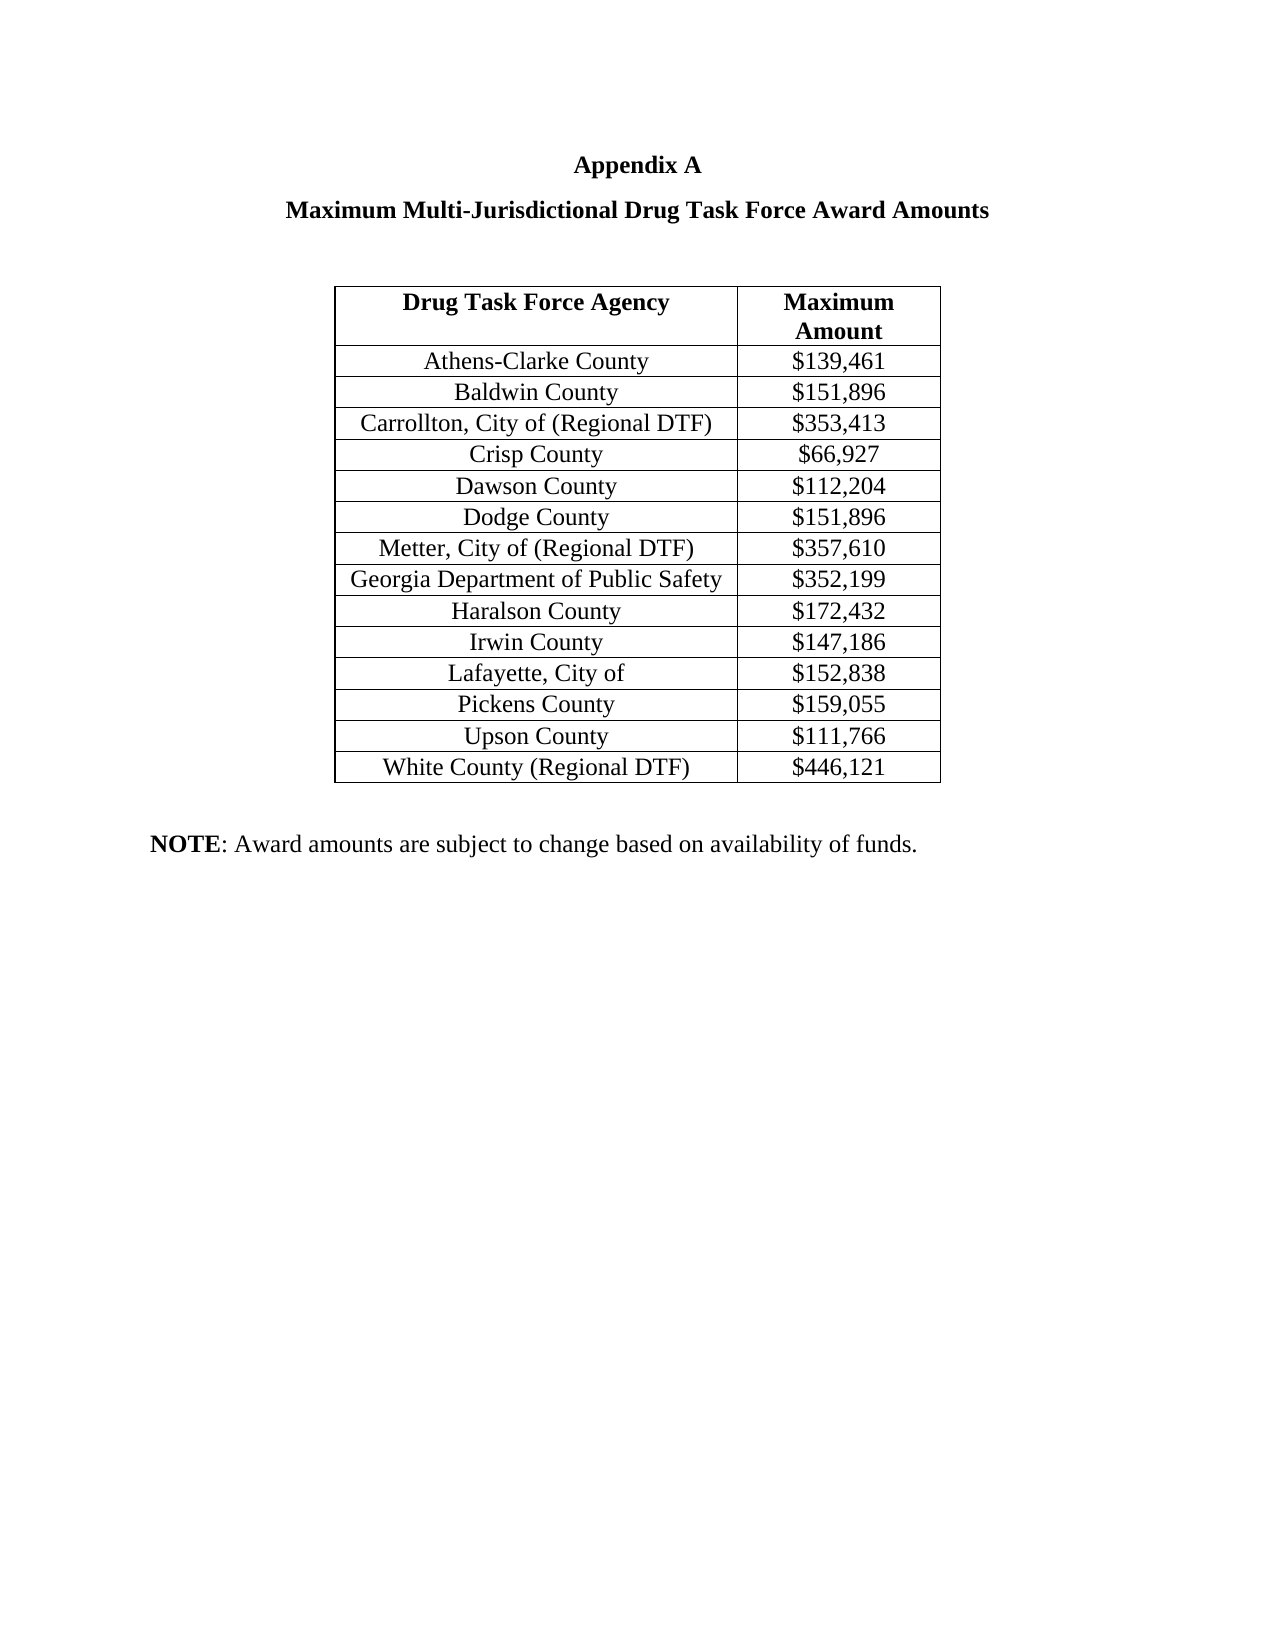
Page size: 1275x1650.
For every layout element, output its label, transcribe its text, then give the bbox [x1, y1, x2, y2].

table_cell Crisp County [336, 440, 737, 470]
table_cell Dawson County [336, 471, 737, 501]
table_cell $352,199 [738, 565, 940, 595]
table_cell $357,610 [738, 533, 940, 563]
table_cell Metter, City of (Regional DTF) [336, 533, 737, 563]
table_cell $112,204 [738, 471, 940, 501]
text NOTE: Award amounts are subject to change based on availability of funds. [150, 829, 1125, 857]
table_cell $159,055 [738, 690, 940, 720]
text Appendix A [150, 150, 1125, 179]
table_cell $151,896 [738, 502, 940, 532]
table_cell Pickens County [336, 690, 737, 720]
table_cell Baldwin County [336, 377, 737, 407]
table_cell Lafayette, City of [336, 658, 737, 688]
table_cell Irwin County [336, 627, 737, 657]
table_cell White County (Regional DTF) [336, 752, 737, 782]
table_cell $151,896 [738, 377, 940, 407]
table_cell Upson County [336, 721, 737, 751]
table_cell Athens-Clarke County [336, 346, 737, 376]
table_cell $353,413 [738, 408, 940, 438]
table_cell $446,121 [738, 752, 940, 782]
table_header Maximum Amount [738, 287, 940, 345]
table_header Drug Task Force Agency [336, 287, 737, 345]
table_cell $111,766 [738, 721, 940, 751]
table_cell $172,432 [738, 596, 940, 626]
table_cell Georgia Department of Public Safety [336, 565, 737, 595]
table_cell $139,461 [738, 346, 940, 376]
table_cell Dodge County [336, 502, 737, 532]
table_cell Carrollton, City of (Regional DTF) [336, 408, 737, 438]
table_cell $152,838 [738, 658, 940, 688]
table_cell $147,186 [738, 627, 940, 657]
table_cell Haralson County [336, 596, 737, 626]
table_cell $66,927 [738, 440, 940, 470]
text Maximum Multi-Jurisdictional Drug Task Force Award Amounts [150, 195, 1125, 224]
